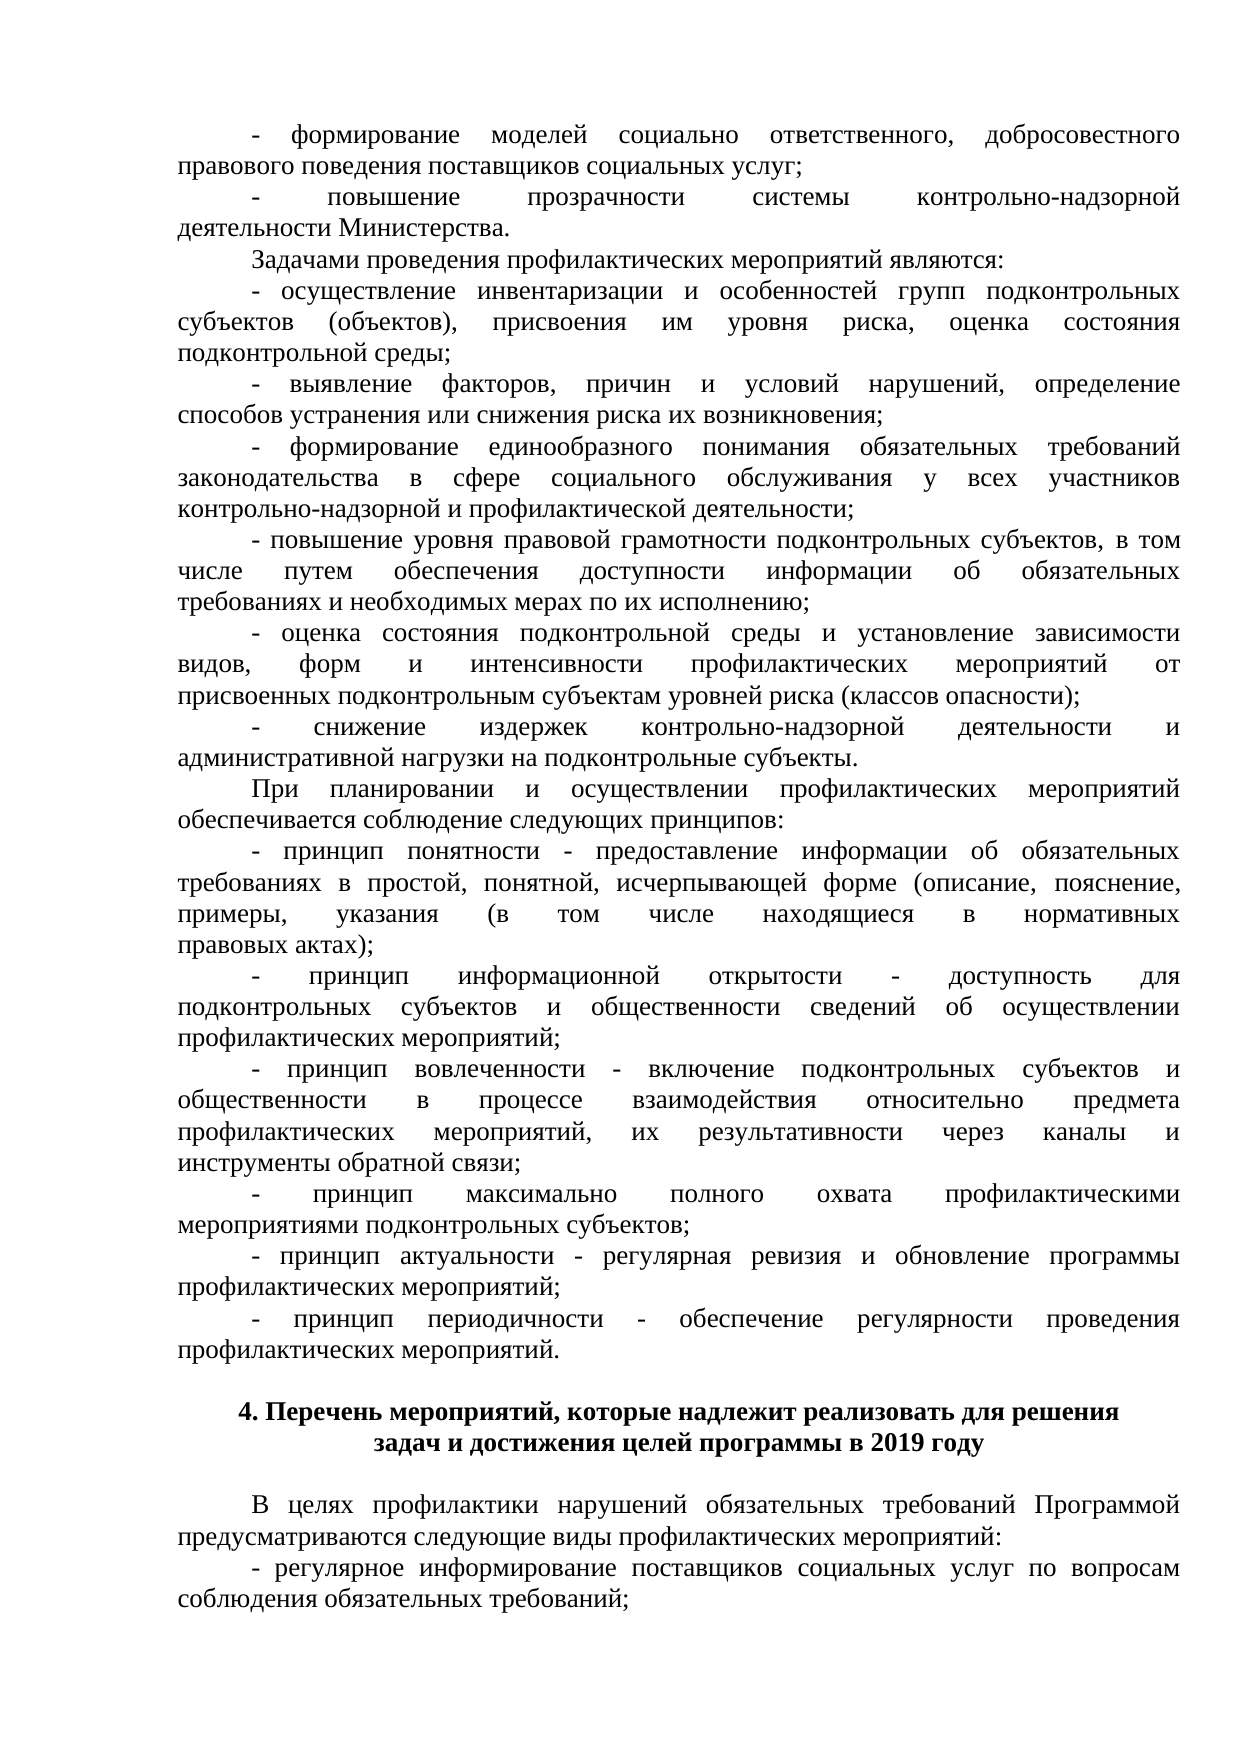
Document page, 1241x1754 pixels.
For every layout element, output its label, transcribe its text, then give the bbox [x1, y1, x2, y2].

text - снижение издержек контрольно-надзорной деятельности и административной нагрузки на подконтрольные субъекты. [177, 710, 1181, 772]
text - оценка состояния подконтрольной среды и установление зависимости видов, форм и интенсивности профилактических мероприятий от присвоенных подконтрольным субъектам уровней риска (классов опасности); [177, 616, 1181, 710]
text 4. Перечень мероприятий, которые надлежит реализовать для решения задач и достижения целей программы в 2019 году [177, 1364, 1181, 1457]
text - принцип максимально полного охвата профилактическими мероприятиями подконтрольных субъектов; [177, 1177, 1181, 1239]
text - принцип актуальности - регулярная ревизия и обновление программы профилактических мероприятий; [177, 1239, 1181, 1302]
text - выявление факторов, причин и условий нарушений, определение способов устранения или снижения риска их возникновения; [177, 367, 1181, 429]
text - принцип понятности - предоставление информации об обязательных требованиях в простой, понятной, исчерпывающей форме (описание, пояснение, примеры, указания (в том числе находящиеся в нормативных правовых актах); [177, 834, 1181, 959]
text - принцип периодичности - обеспечение регулярности проведения профилактических мероприятий. [177, 1302, 1181, 1364]
text - формирование моделей социально ответственного, добросовестного правового поведения поставщиков социальных услуг; [177, 118, 1181, 180]
text - принцип информационной открытости - доступность для подконтрольных субъектов и общественности сведений об осуществлении профилактических мероприятий; [177, 959, 1181, 1052]
text - регулярное информирование поставщиков социальных услуг по вопросам соблюдения обязательных требований; [177, 1551, 1181, 1613]
text - осуществление инвентаризации и особенностей групп подконтрольных субъектов (объектов), присвоения им уровня риска, оценка состояния подконтрольной среды; [177, 274, 1181, 367]
text Задачами проведения профилактических мероприятий являются: [177, 243, 1181, 274]
text - повышение уровня правовой грамотности подконтрольных субъектов, в том числе путем обеспечения доступности информации об обязательных требованиях и необходимых мерах по их исполнению; [177, 523, 1181, 616]
text - формирование единообразного понимания обязательных требований законодательства в сфере социального обслуживания у всех участников контрольно-надзорной и профилактической деятельности; [177, 429, 1181, 523]
text В целях профилактики нарушений обязательных требований Программой предусматриваются следующие виды профилактических мероприятий: [177, 1488, 1181, 1551]
text - повышение прозрачности системы контрольно-надзорной деятельности Министерства. [177, 180, 1181, 243]
text При планировании и осуществлении профилактических мероприятий обеспечивается соблюдение следующих принципов: [177, 772, 1181, 834]
text - принцип вовлеченности - включение подконтрольных субъектов и общественности в процессе взаимодействия относительно предмета профилактических мероприятий, их результативности через каналы и инструменты обратной связи; [177, 1052, 1181, 1177]
